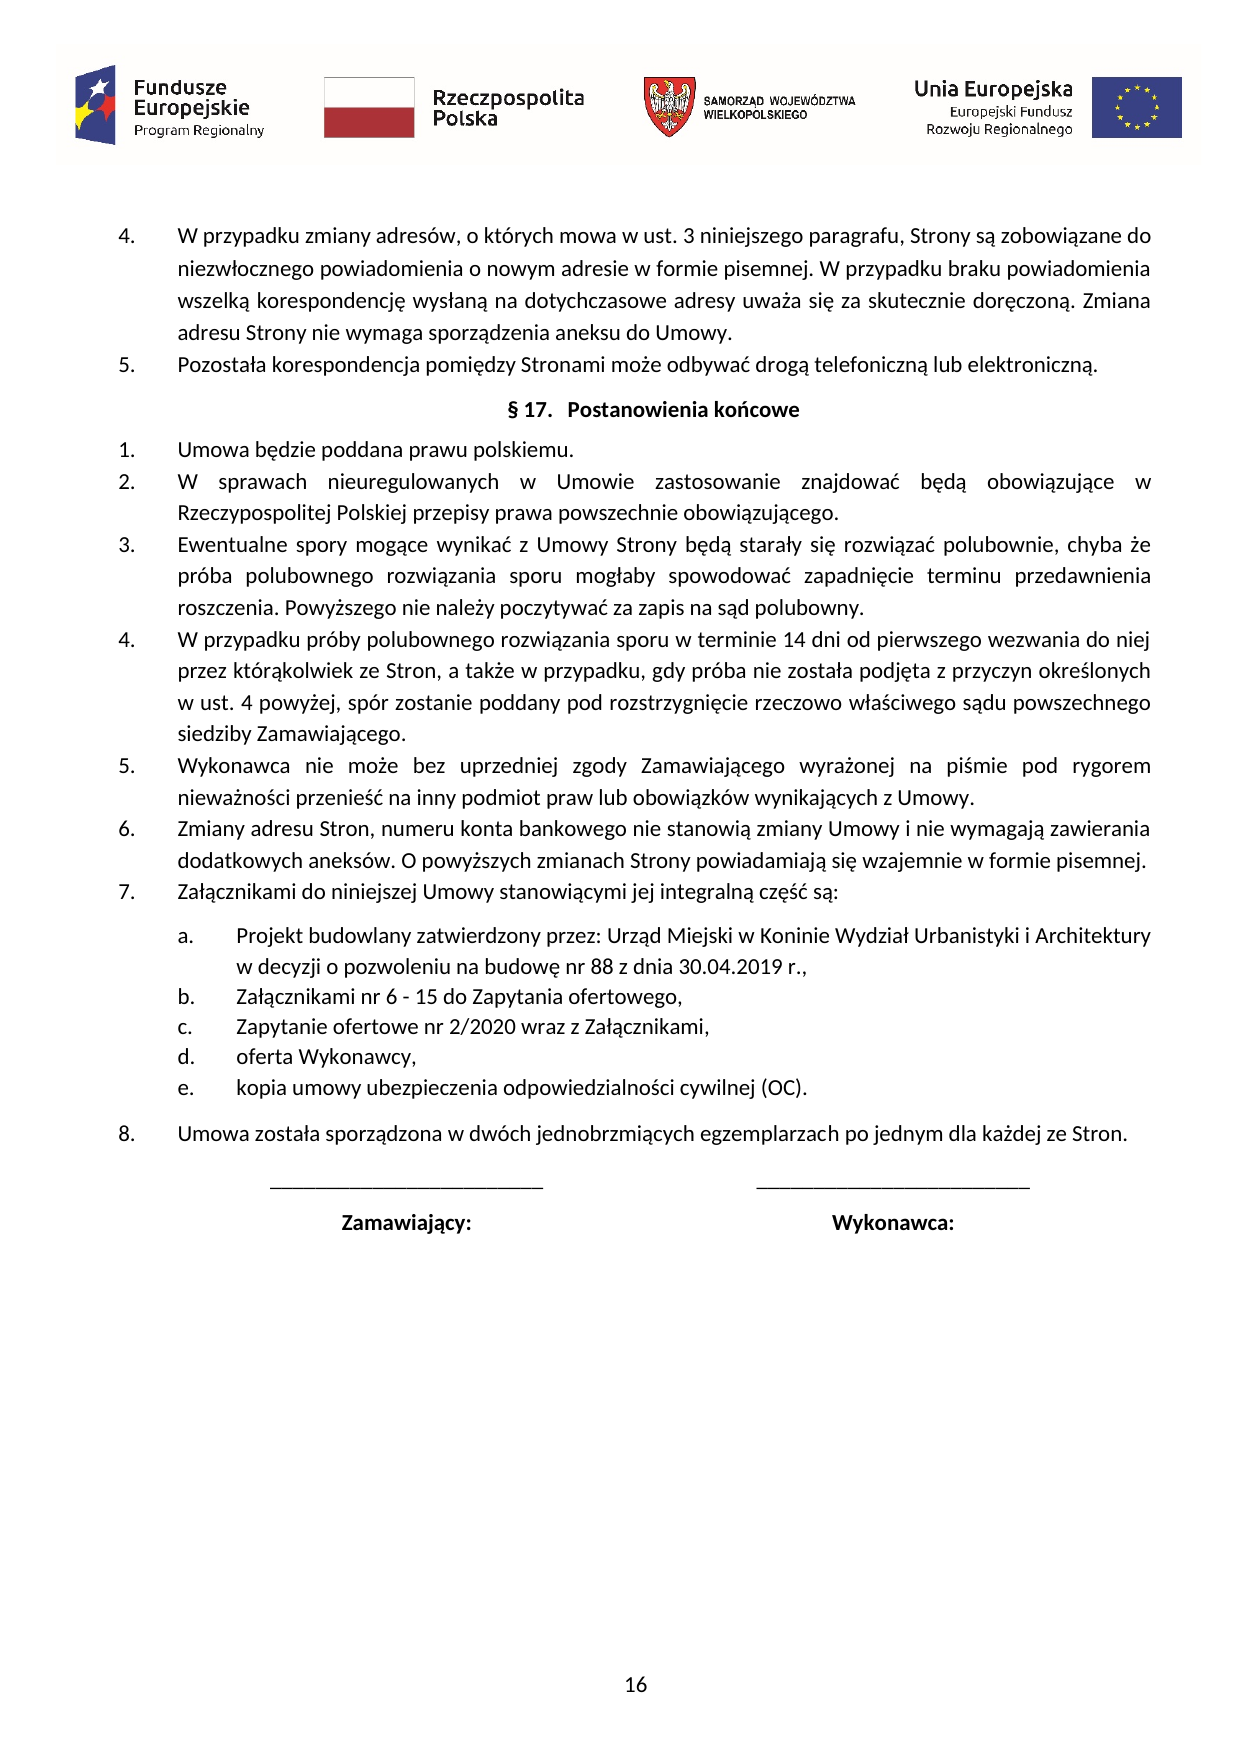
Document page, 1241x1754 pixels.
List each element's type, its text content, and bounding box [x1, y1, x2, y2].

list W sprawach nieuregulowanych w Umowie zastosowanie znajdować będą obowiązujące w Rzeczypospolitej Polskiej przepisy prawa powszechnie obowiązującego. [118, 467, 1152, 527]
list Ewentualne spory mogące wynikać z Umowy Strony będą starały się rozwiązać polubownie, chyba że próba polubownego rozwiązania sporu mogłaby spowodować zapadnięcie terminu przedawnienia roszczenia. Powyższego nie należy poczytywać za zapis na sąd polubowny. [118, 530, 1152, 621]
picture [55, 44, 1202, 165]
list Umowa została sporządzona w dwóch jednobrzmiących egzemplarzach po jednym dla każdej ze Stron. [118, 1119, 1152, 1147]
list Załącznikami nr 6 - 15 do Zapytania ofertowego, [177, 982, 1153, 1010]
list Zmiany adresu Stron, numeru konta bankowego nie stanowią zmiany Umowy i nie wymagają zawierania dodatkowych aneksów. O powyższych zmianach Strony powiadamiają się wzajemnie w formie pisemnej. [118, 814, 1152, 874]
list Pozostała korespondencja pomiędzy Stronami może odbywać drogą telefoniczną lub elektroniczną. [118, 350, 1153, 378]
list Zapytanie ofertowe nr 2/2020 wraz z Załącznikami, [177, 1012, 1153, 1040]
table_header ________________________ [163, 1164, 650, 1208]
table_cell Zamawiający: [163, 1208, 650, 1252]
list kopia umowy ubezpieczenia odpowiedzialności cywilnej (OC). [177, 1073, 1153, 1101]
table_header ________________________ [650, 1164, 1137, 1208]
list Wykonawca nie może bez uprzedniej zgody Zamawiającego wyrażonej na piśmie pod rygorem nieważności przenieść na inny podmiot praw lub obowiązków wynikających z Umowy. [118, 751, 1152, 811]
list Umowa będzie poddana prawu polskiemu. [118, 435, 1152, 463]
list W przypadku zmiany adresów, o których mowa w ust. 3 niniejszego paragrafu, Strony są zobowiązane do niezwłocznego powiadomienia o nowym adresie w formie pisemnej. W przypadku braku powiadomienia wszelką korespondencję wysłaną na dotychczasowe adresy uważa się za skutecznie doręczoną. Zmiana adresu Strony nie wymaga sporządzenia aneksu do Umowy. [118, 222, 1153, 346]
list oferta Wykonawcy, [177, 1042, 1153, 1070]
list Projekt budowlany zatwierdzony przez: Urząd Miejski w Koninie Wydział Urbanistyki i Architektury w decyzji o pozwoleniu na budowę nr 88 z dnia 30.04.2019 r., [177, 922, 1153, 980]
list Załącznikami do niniejszej Umowy stanowiącymi jej integralną część są: [118, 877, 1152, 905]
subtitle Postanowienia końcowe [177, 395, 1152, 423]
table_cell Wykonawca: [650, 1208, 1137, 1252]
list W przypadku próby polubownego rozwiązania sporu w terminie 14 dni od pierwszego wezwania do niej przez którąkolwiek ze Stron, a także w przypadku, gdy próba nie została podjęta z przyczyn określonych w ust. 4 powyżej, spór zostanie poddany pod rozstrzygnięcie rzeczowo właściwego sądu powszechnego siedziby Zamawiającego. [118, 625, 1152, 747]
